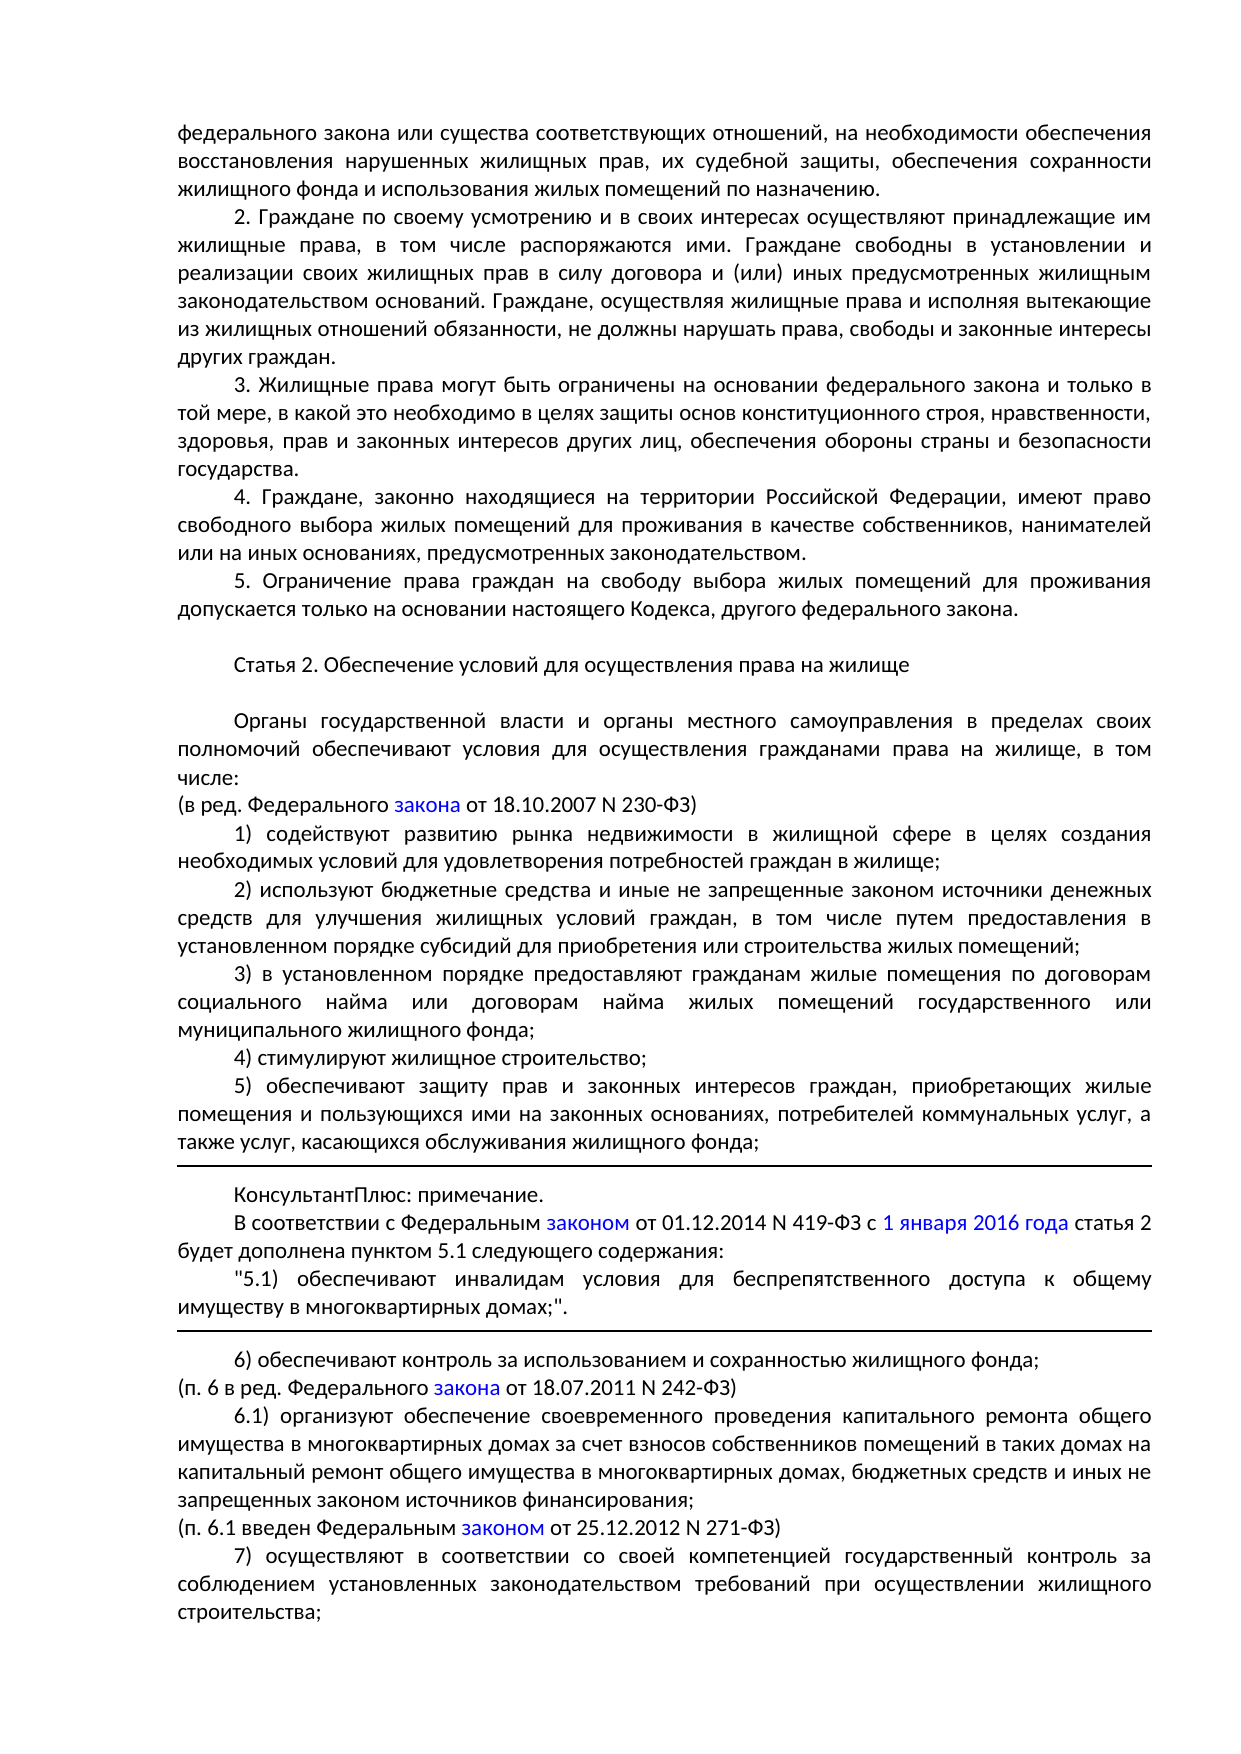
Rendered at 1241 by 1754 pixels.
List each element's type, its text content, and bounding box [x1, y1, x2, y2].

text Органы государственной власти и органы местного самоуправления в пределах своих полномочий обеспечивают условия для осуществления гражданами права на жилище, в том числе: [177, 707, 1152, 791]
text 2. Граждане по своему усмотрению и в своих интересах осуществляют принадлежащие им жилищные права, в том числе распоряжаются ими. Граждане свободны в установлении и реализации своих жилищных прав в силу договора и (или) иных предусмотренных жилищным законодательством оснований. Граждане, осуществляя жилищные права и исполняя вытекающие из жилищных отношений обязанности, не должны нарушать права, свободы и законные интересы других граждан. [177, 202, 1152, 370]
text 3. Жилищные права могут быть ограничены на основании федерального закона и только в той мере, в какой это необходимо в целях защиты основ конституционного строя, нравственности, здоровья, прав и законных интересов других лиц, обеспечения обороны страны и безопасности государства. [177, 370, 1152, 482]
text 4. Граждане, законно находящиеся на территории Российской Федерации, имеют право свободного выбора жилых помещений для проживания в качестве собственников, нанимателей или на иных основаниях, предусмотренных законодательством. [177, 482, 1152, 566]
text 5. Ограничение права граждан на свободу выбора жилых помещений для проживания допускается только на основании настоящего Кодекса, другого федерального закона. [177, 566, 1152, 622]
text 7) осуществляют в соответствии со своей компетенцией государственный контроль за соблюдением установленных законодательством требований при осуществлении жилищного строительства; [177, 1541, 1152, 1625]
text "5.1) обеспечивают инвалидам условия для беспрепятственного доступа к общему имуществу в многоквартирных домах;". [177, 1264, 1152, 1320]
text (в ред. Федерального закона от 18.10.2007 N 230-ФЗ) [177, 791, 1152, 819]
text 1) содействуют развитию рынка недвижимости в жилищной сфере в целях создания необходимых условий для удовлетворения потребностей граждан в жилище; [177, 819, 1152, 875]
text 5) обеспечивают защиту прав и законных интересов граждан, приобретающих жилые помещения и пользующихся ими на законных основаниях, потребителей коммунальных услуг, а также услуг, касающихся обслуживания жилищного фонда; [177, 1071, 1152, 1155]
text (п. 6 в ред. Федерального закона от 18.07.2011 N 242-ФЗ) [177, 1373, 1152, 1401]
text 6) обеспечивают контроль за использованием и сохранностью жилищного фонда; [177, 1345, 1152, 1373]
text Статья 2. Обеспечение условий для осуществления права на жилище [177, 651, 1152, 678]
text 3) в установленном порядке предоставляют гражданам жилые помещения по договорам социального найма или договорам найма жилых помещений государственного или муниципального жилищного фонда; [177, 959, 1152, 1043]
text 6.1) организуют обеспечение своевременного проведения капитального ремонта общего имущества в многоквартирных домах за счет взносов собственников помещений в таких домах на капитальный ремонт общего имущества в многоквартирных домах, бюджетных средств и иных не запрещенных законом источников финансирования; [177, 1401, 1152, 1513]
text (п. 6.1 введен Федеральным законом от 25.12.2012 N 271-ФЗ) [177, 1513, 1152, 1541]
text В соответствии с Федеральным законом от 01.12.2014 N 419-ФЗ с 1 января 2016 года статья 2 будет дополнена пунктом 5.1 следующего содержания: [177, 1208, 1152, 1264]
text КонсультантПлюс: примечание. [177, 1180, 1152, 1208]
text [177, 118, 1152, 202]
text 2) используют бюджетные средства и иные не запрещенные законом источники денежных средств для улучшения жилищных условий граждан, в том числе путем предоставления в установленном порядке субсидий для приобретения или строительства жилых помещений; [177, 875, 1152, 959]
text 4) стимулируют жилищное строительство; [177, 1043, 1152, 1071]
